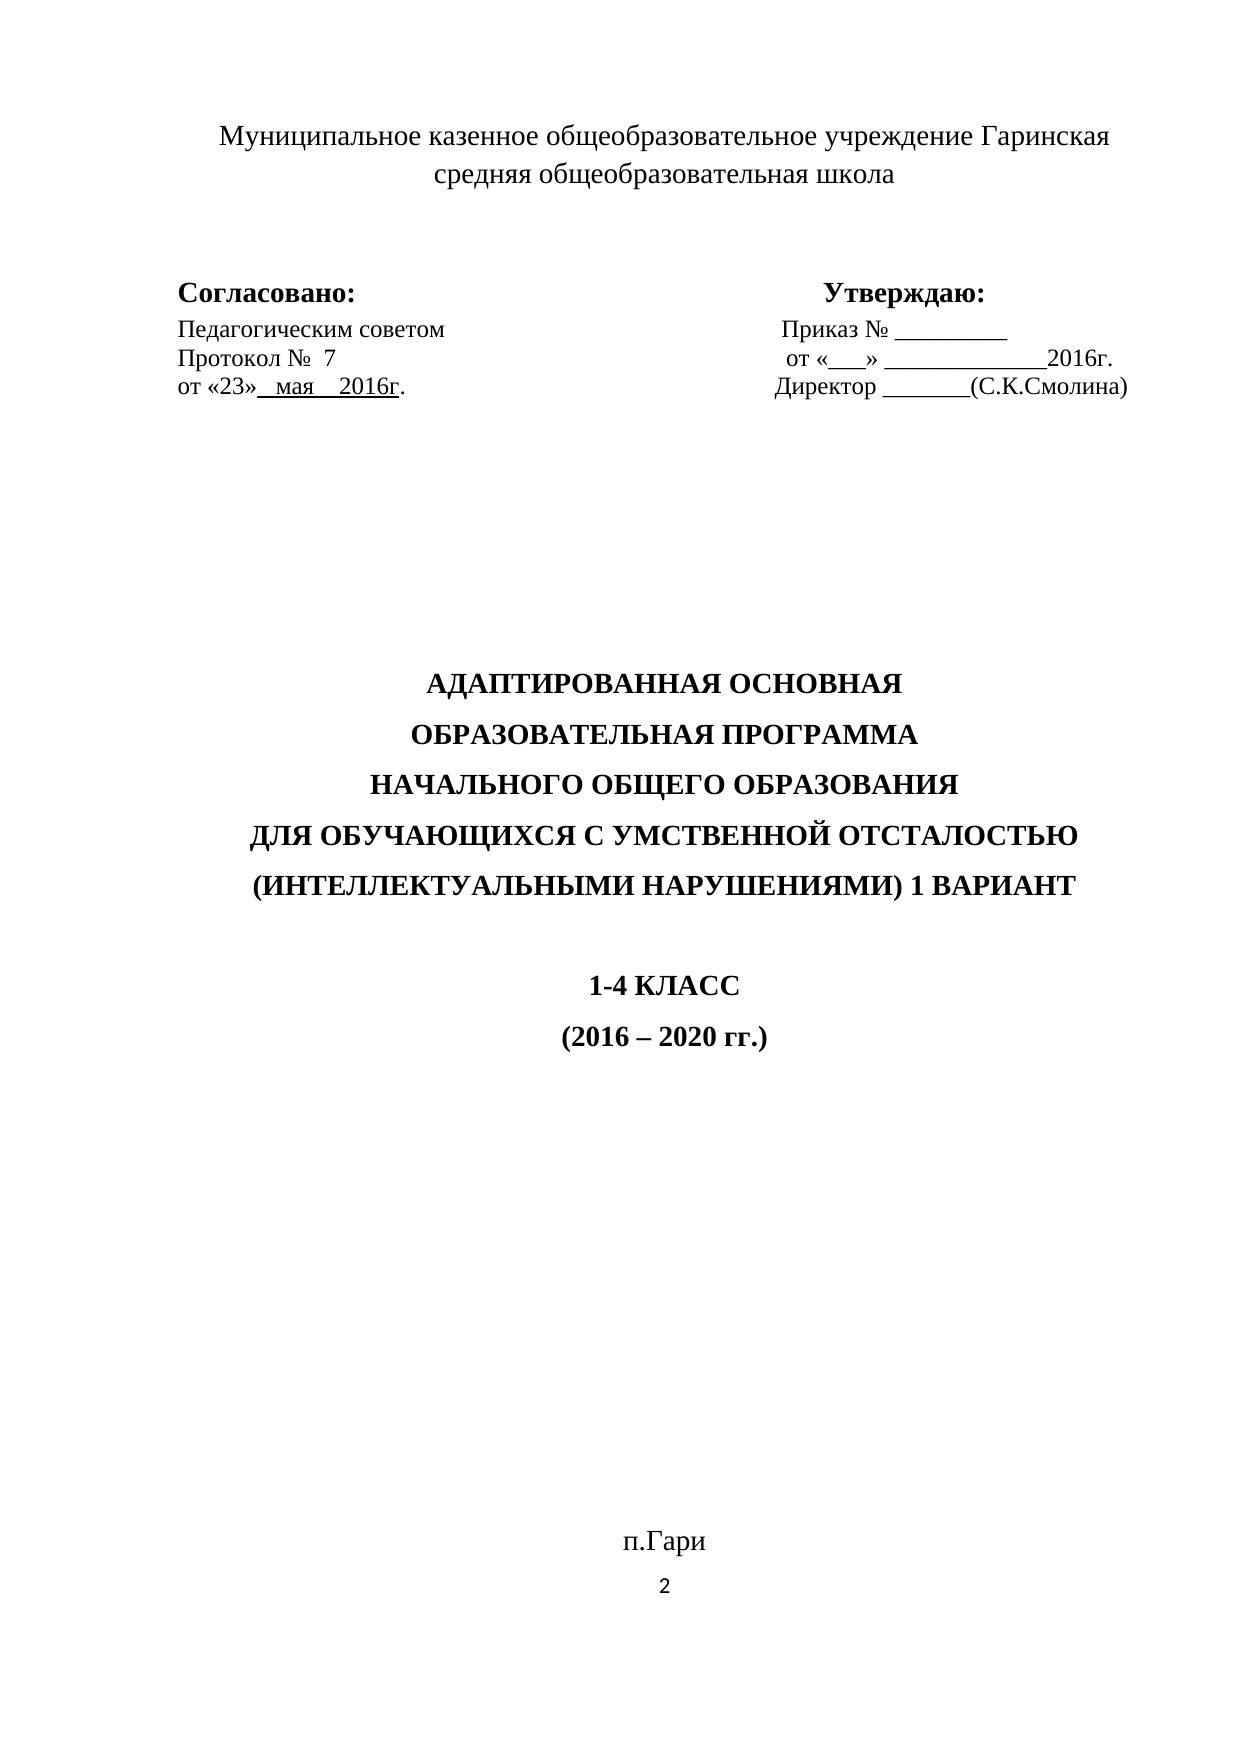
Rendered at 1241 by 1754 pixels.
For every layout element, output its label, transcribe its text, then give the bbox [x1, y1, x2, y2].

text ДЛЯ ОБУЧАЮЩИХСЯ С УМСТВЕННОЙ ОТСТАЛОСТЬЮ (ИНТЕЛЛЕКТУАЛЬНЫМИ НАРУШЕНИЯМИ) 1 ВАРИАНТ [177, 818, 1152, 901]
text АДАПТИРОВАННАЯ ОСНОВНАЯ [177, 667, 1152, 700]
text п.Гари [177, 1523, 1152, 1557]
text Педагогическим советом Приказ № _________ [177, 314, 1152, 343]
text от «23» мая 2016г. Директор _______(С.К.Смолина) [177, 371, 1152, 400]
text Согласовано: Утверждаю: [177, 275, 1152, 309]
text (2016 – 2020 гг.) [177, 1019, 1152, 1052]
text 1-4 КЛАСС [177, 968, 1152, 1002]
text ОБРАЗОВАТЕЛЬНАЯ ПРОГРАММА [177, 717, 1152, 751]
text НАЧАЛЬНОГО ОБЩЕГО ОБРАЗОВАНИЯ [177, 767, 1152, 801]
text Муниципальное казенное общеобразовательное учреждение Гаринская средняя общеобразовательная школа [177, 118, 1152, 190]
text Протокол № 7 от «___» _____________2016г. [177, 343, 1152, 371]
